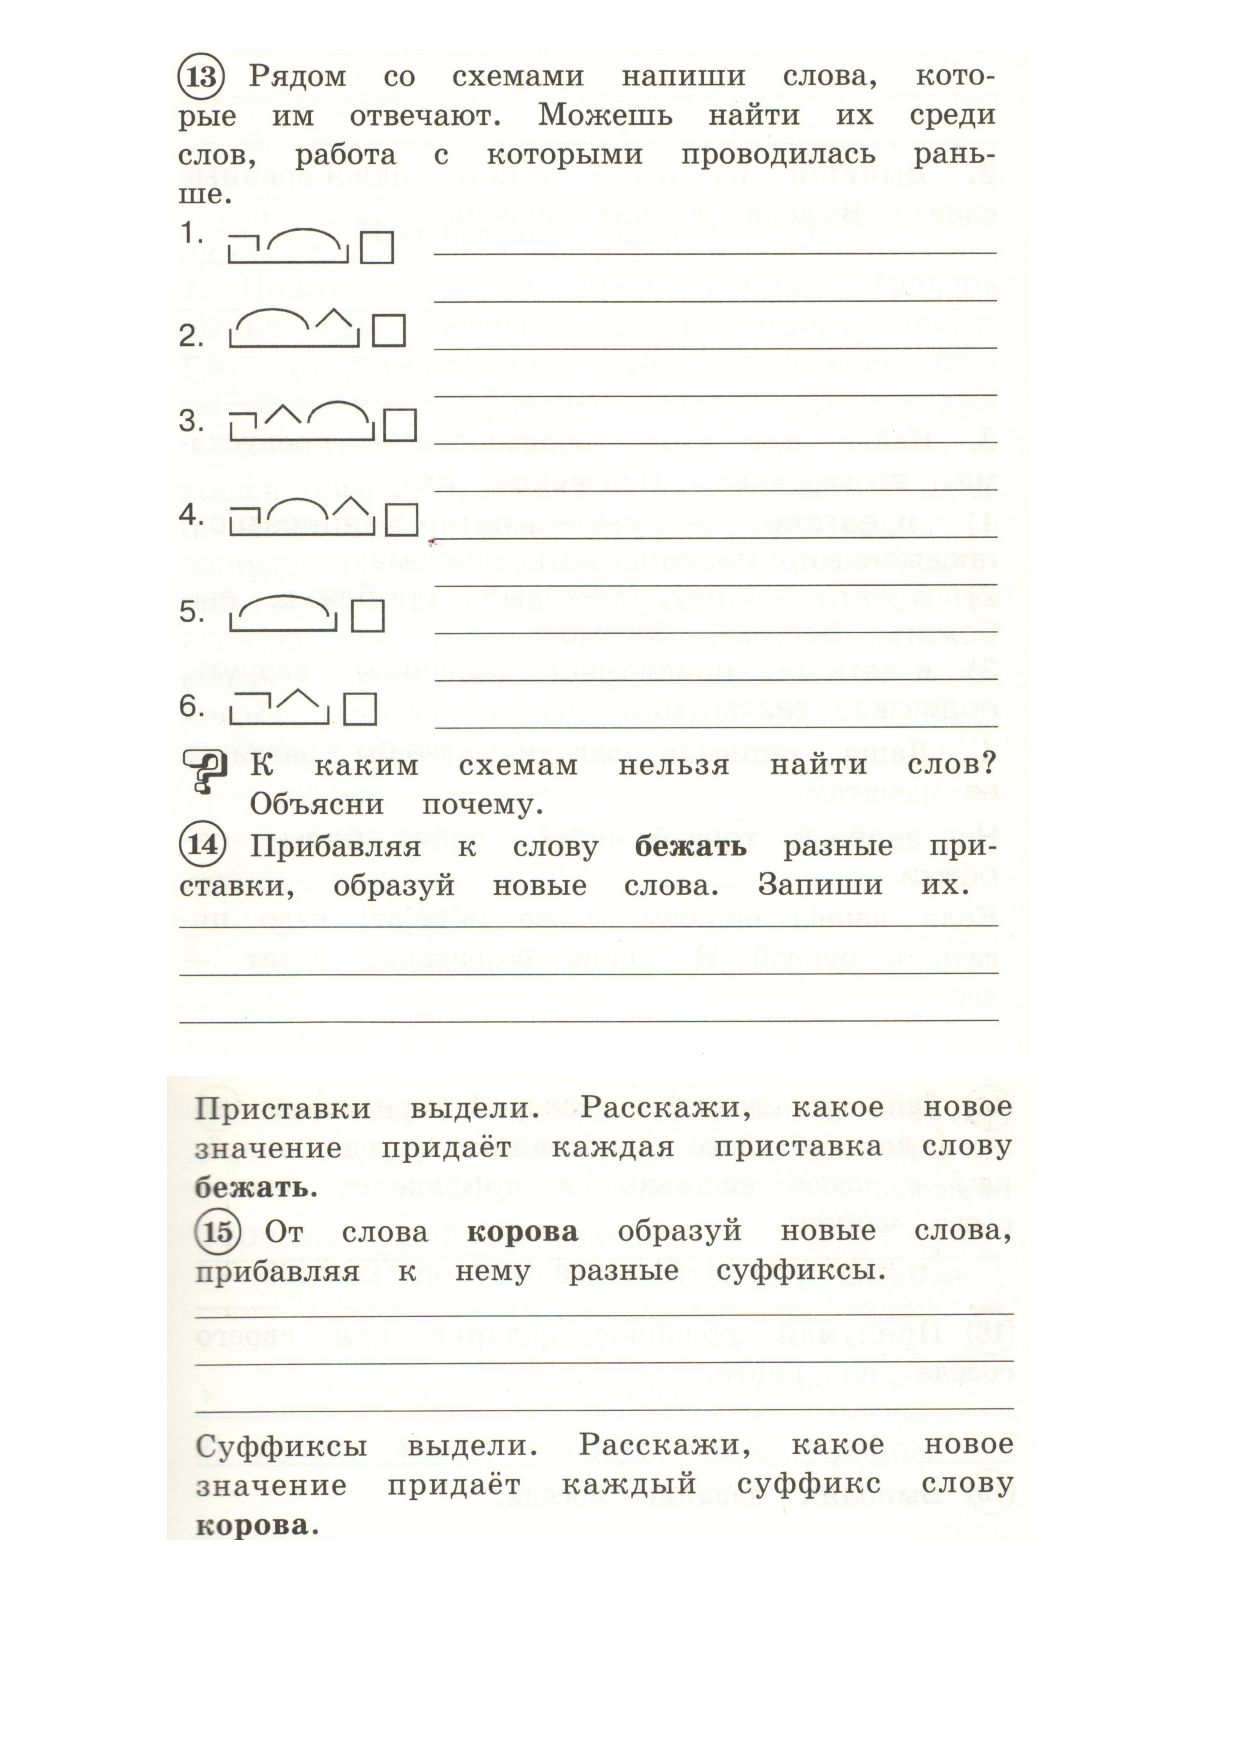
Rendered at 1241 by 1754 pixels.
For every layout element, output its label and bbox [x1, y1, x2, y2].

picture [172, 49, 1030, 1057]
picture [167, 1076, 1036, 1540]
